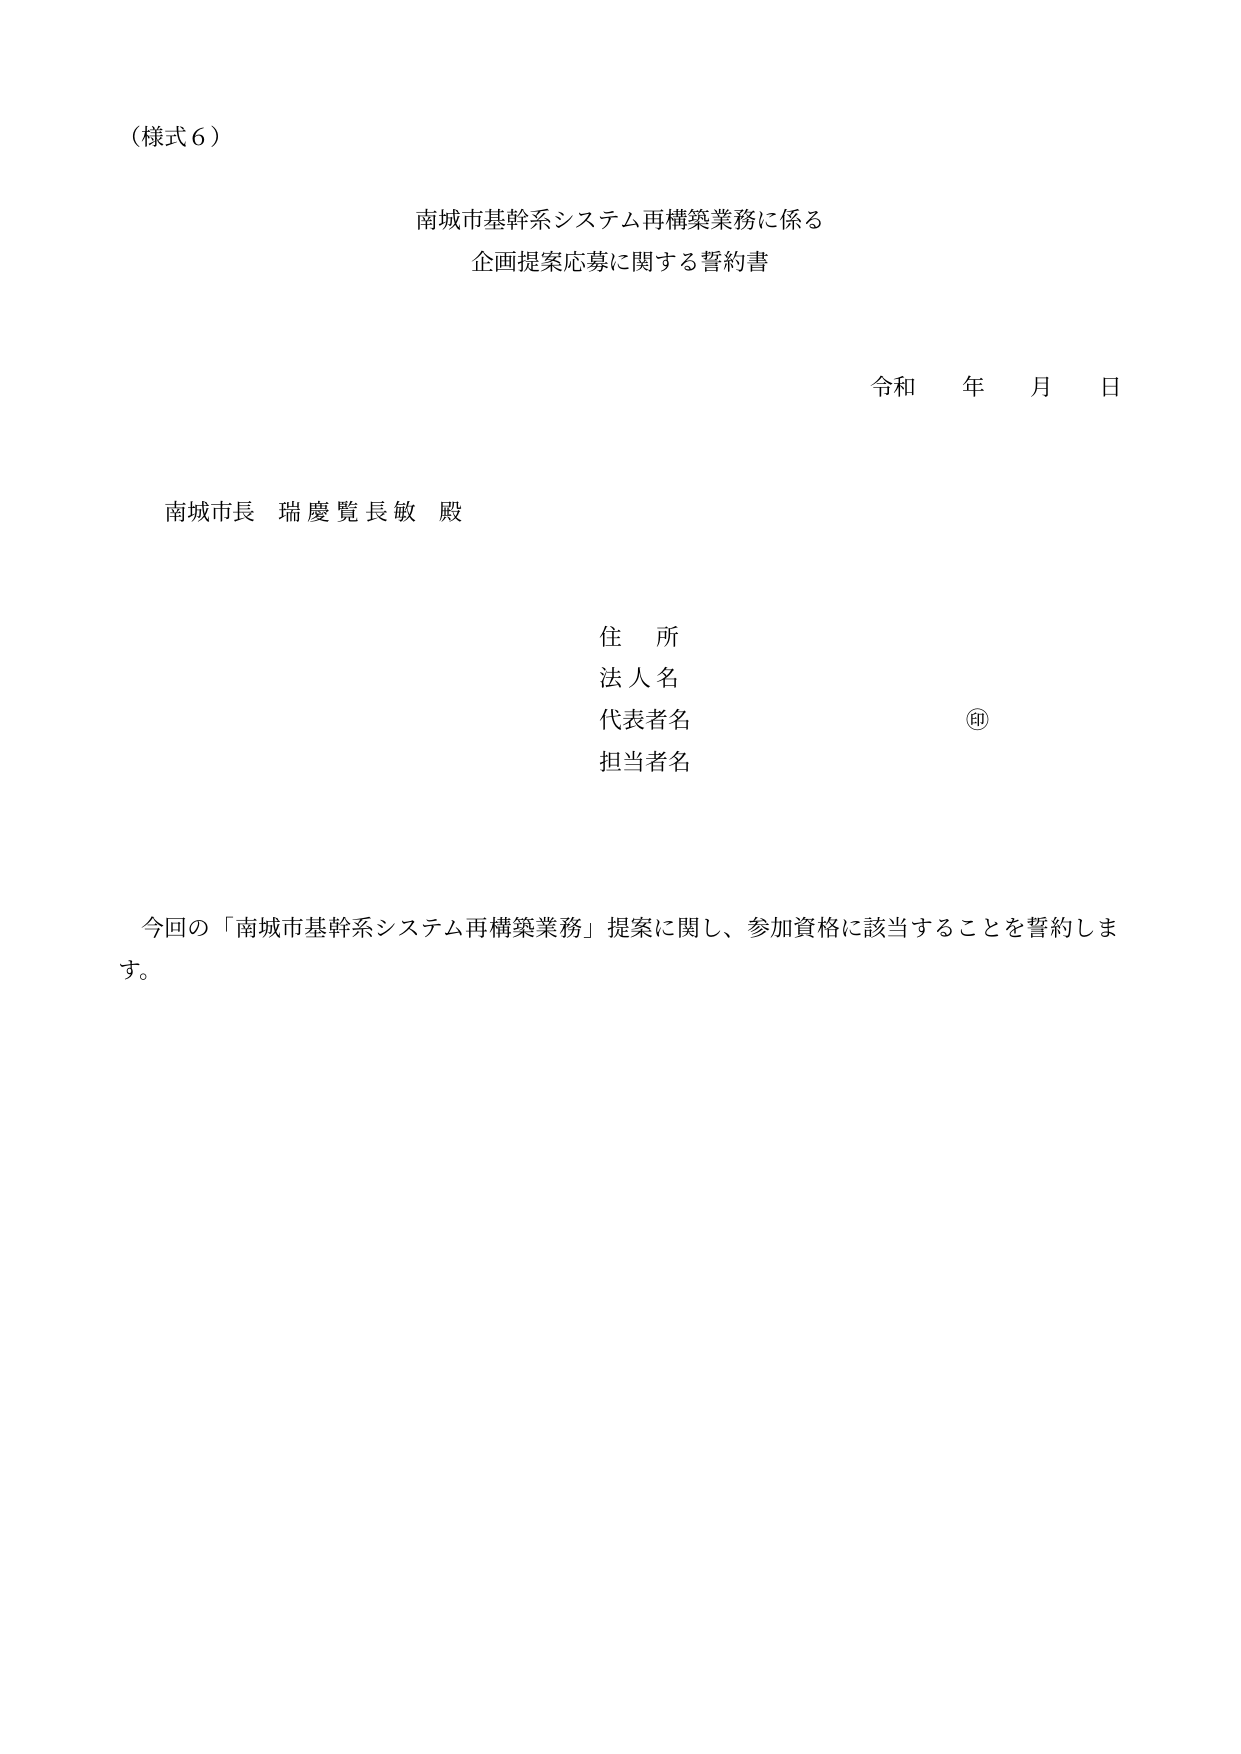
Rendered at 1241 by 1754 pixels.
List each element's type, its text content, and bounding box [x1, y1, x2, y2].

text 今回の「南城市基幹系システム再構築業務」提案に関し、参加資格に該当することを誓約します。 [118, 906, 1122, 989]
text 南城市基幹系システム再構築業務に係る [118, 198, 1122, 239]
text 令和 年 月 日 [118, 364, 1122, 406]
text 企画提案応募に関する誓約書 [118, 239, 1122, 281]
text 担当者名 [118, 739, 1122, 781]
text 法人名 [118, 656, 1122, 698]
text （様式６） [118, 114, 1122, 156]
text 南城市長 瑞 慶 覧 長 敏 殿 [118, 489, 1122, 531]
text 住 所 [118, 614, 1122, 656]
text 代表者名 ㊞ [118, 698, 1122, 739]
